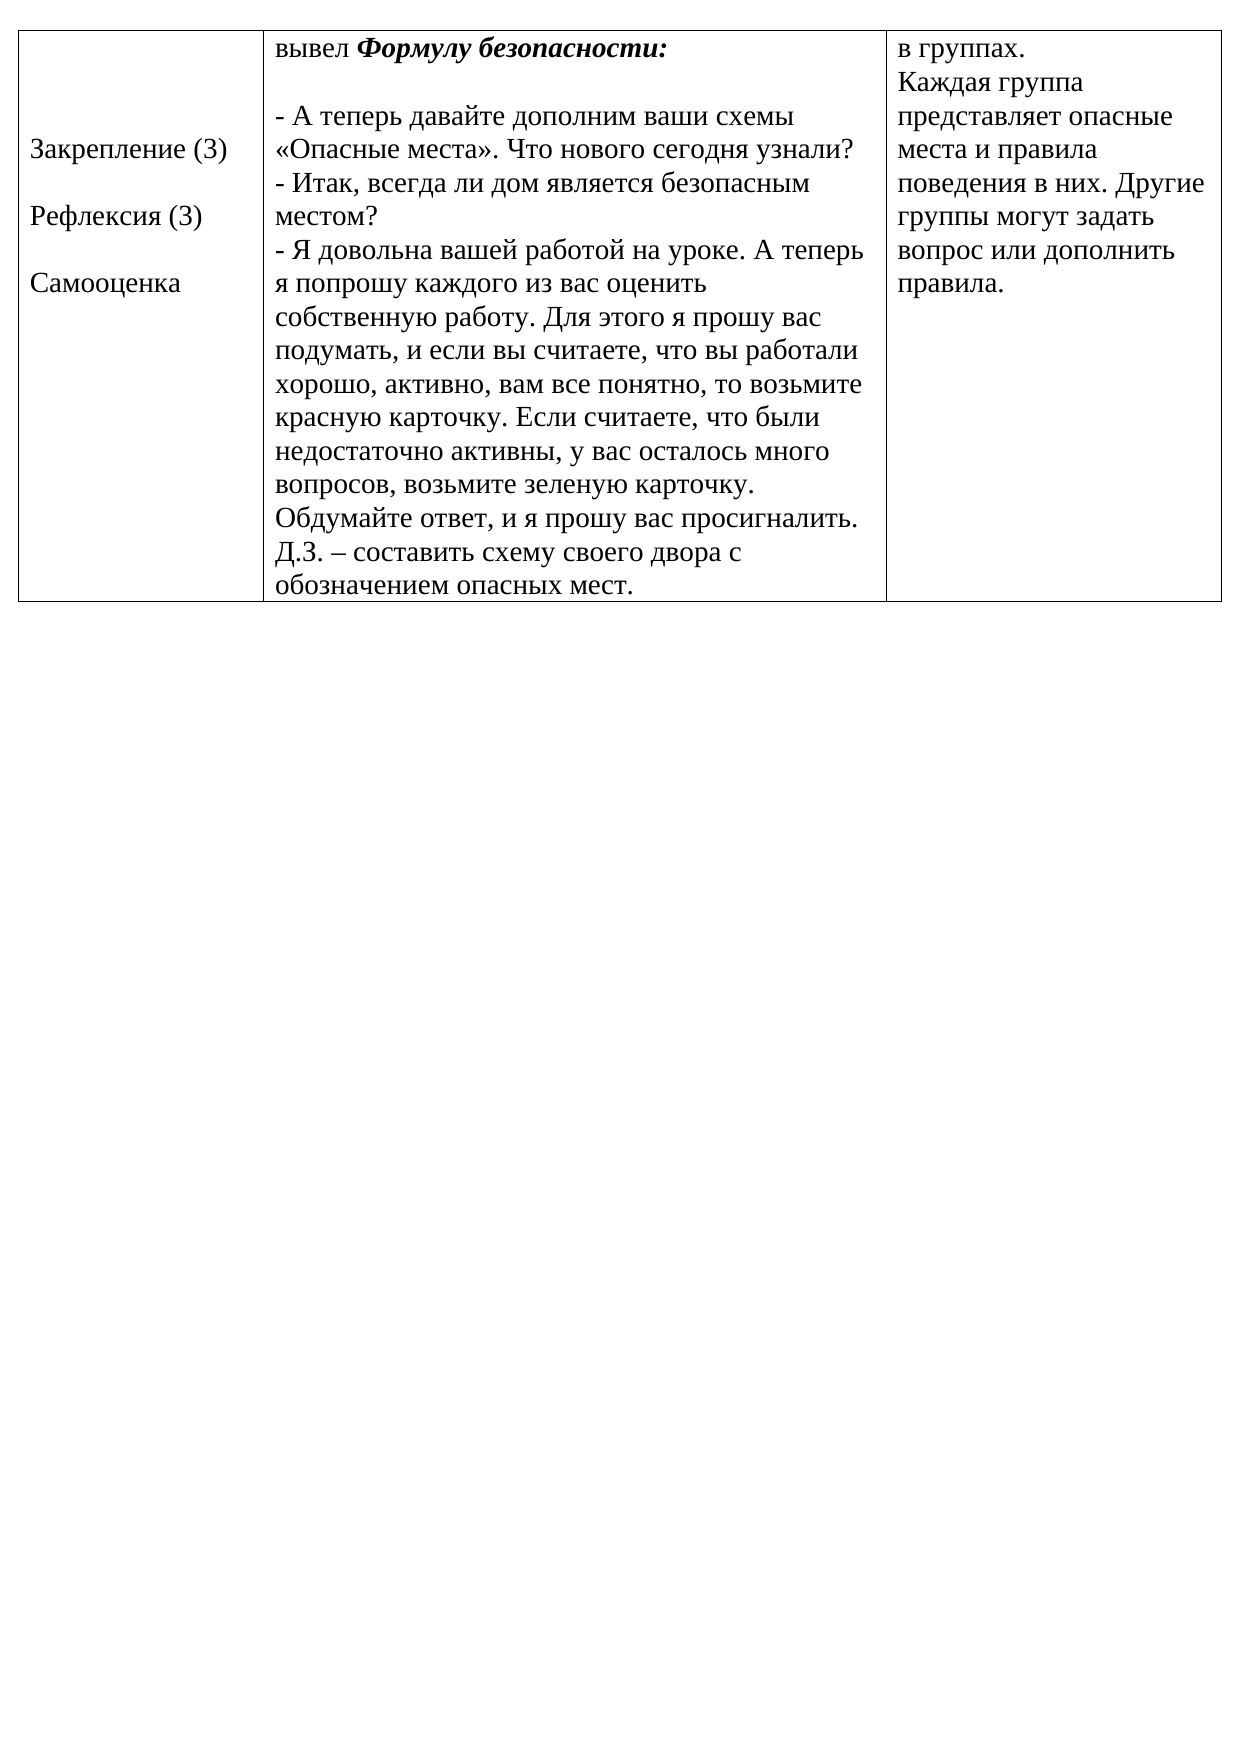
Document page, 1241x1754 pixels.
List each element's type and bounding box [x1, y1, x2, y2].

table_cell [19, 31, 263, 601]
table_cell [887, 31, 1221, 601]
table_cell [264, 31, 886, 601]
